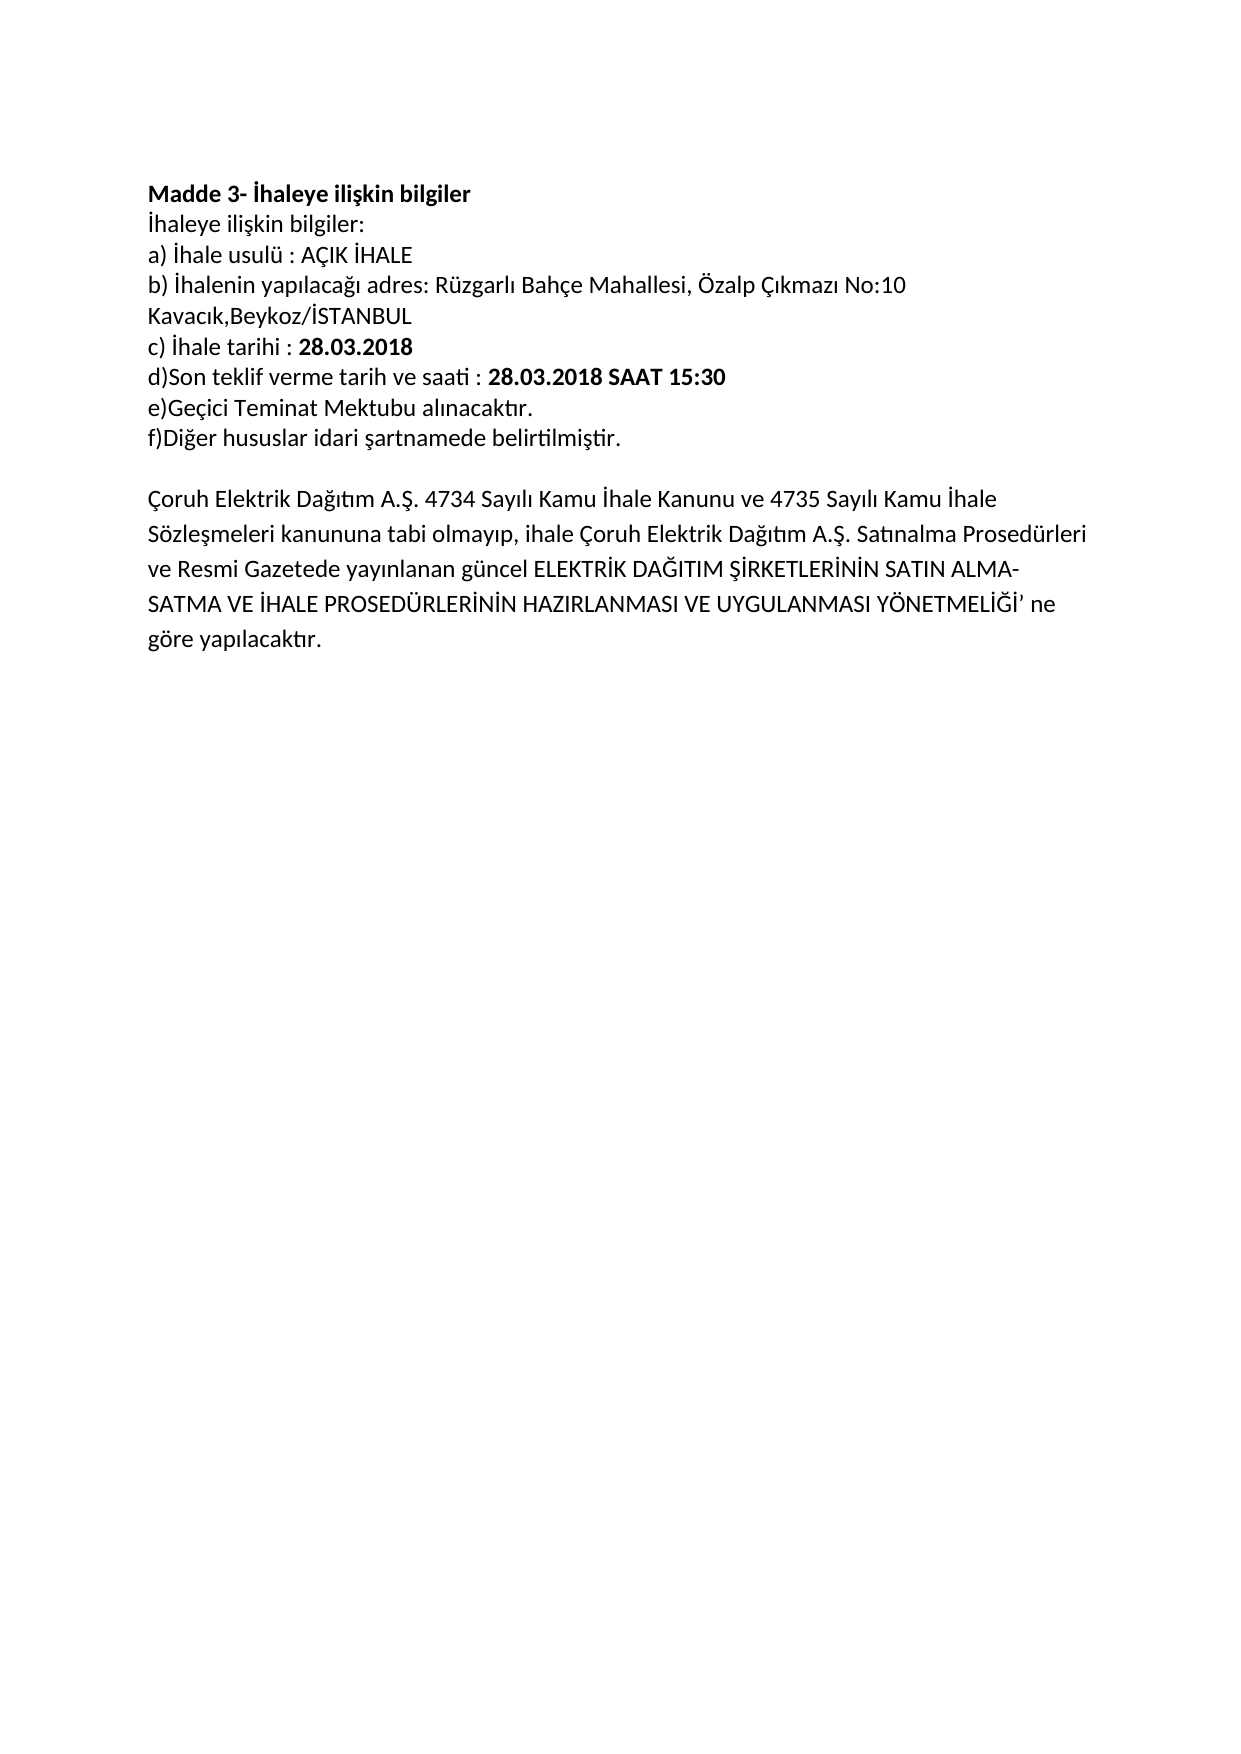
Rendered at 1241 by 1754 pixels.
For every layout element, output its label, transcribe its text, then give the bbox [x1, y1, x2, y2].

text b) İhalenin yapılacağı adres: Rüzgarlı Bahçe Mahallesi, Özalp Çıkmazı No:10 Kavacık,Beykoz/İSTANBUL [148, 270, 1093, 331]
text Çoruh Elektrik Dağıtım A.Ş. 4734 Sayılı Kamu İhale Kanunu ve 4735 Sayılı Kamu İhale Sözleşmeleri kanununa tabi olmayıp, ihale Çoruh Elektrik Dağıtım A.Ş. Satınalma Prosedürleri ve Resmi Gazetede yayınlanan güncel ELEKTRİK DAĞITIM ŞİRKETLERİNİN SATIN ALMA-SATMA VE İHALE PROSEDÜRLERİNİN HAZIRLANMASI VE UYGULANMASI YÖNETMELİĞİ’ ne göre yapılacaktır. [148, 483, 1093, 654]
text d)Son teklif verme tarih ve saati : 28.03.2018 SAAT 15:30 [148, 361, 1093, 392]
text İhaleye ilişkin bilgiler: [148, 209, 1093, 239]
text Madde 3- İhaleye ilişkin bilgiler [148, 178, 1093, 209]
text f)Diğer hususlar idari şartnamede belirtilmiştir. [148, 422, 1093, 453]
text e)Geçici Teminat Mektubu alınacaktır. [148, 392, 1093, 422]
text a) İhale usulü : AÇIK İHALE [148, 239, 1093, 270]
text c) İhale tarihi : 28.03.2018 [148, 331, 1093, 361]
